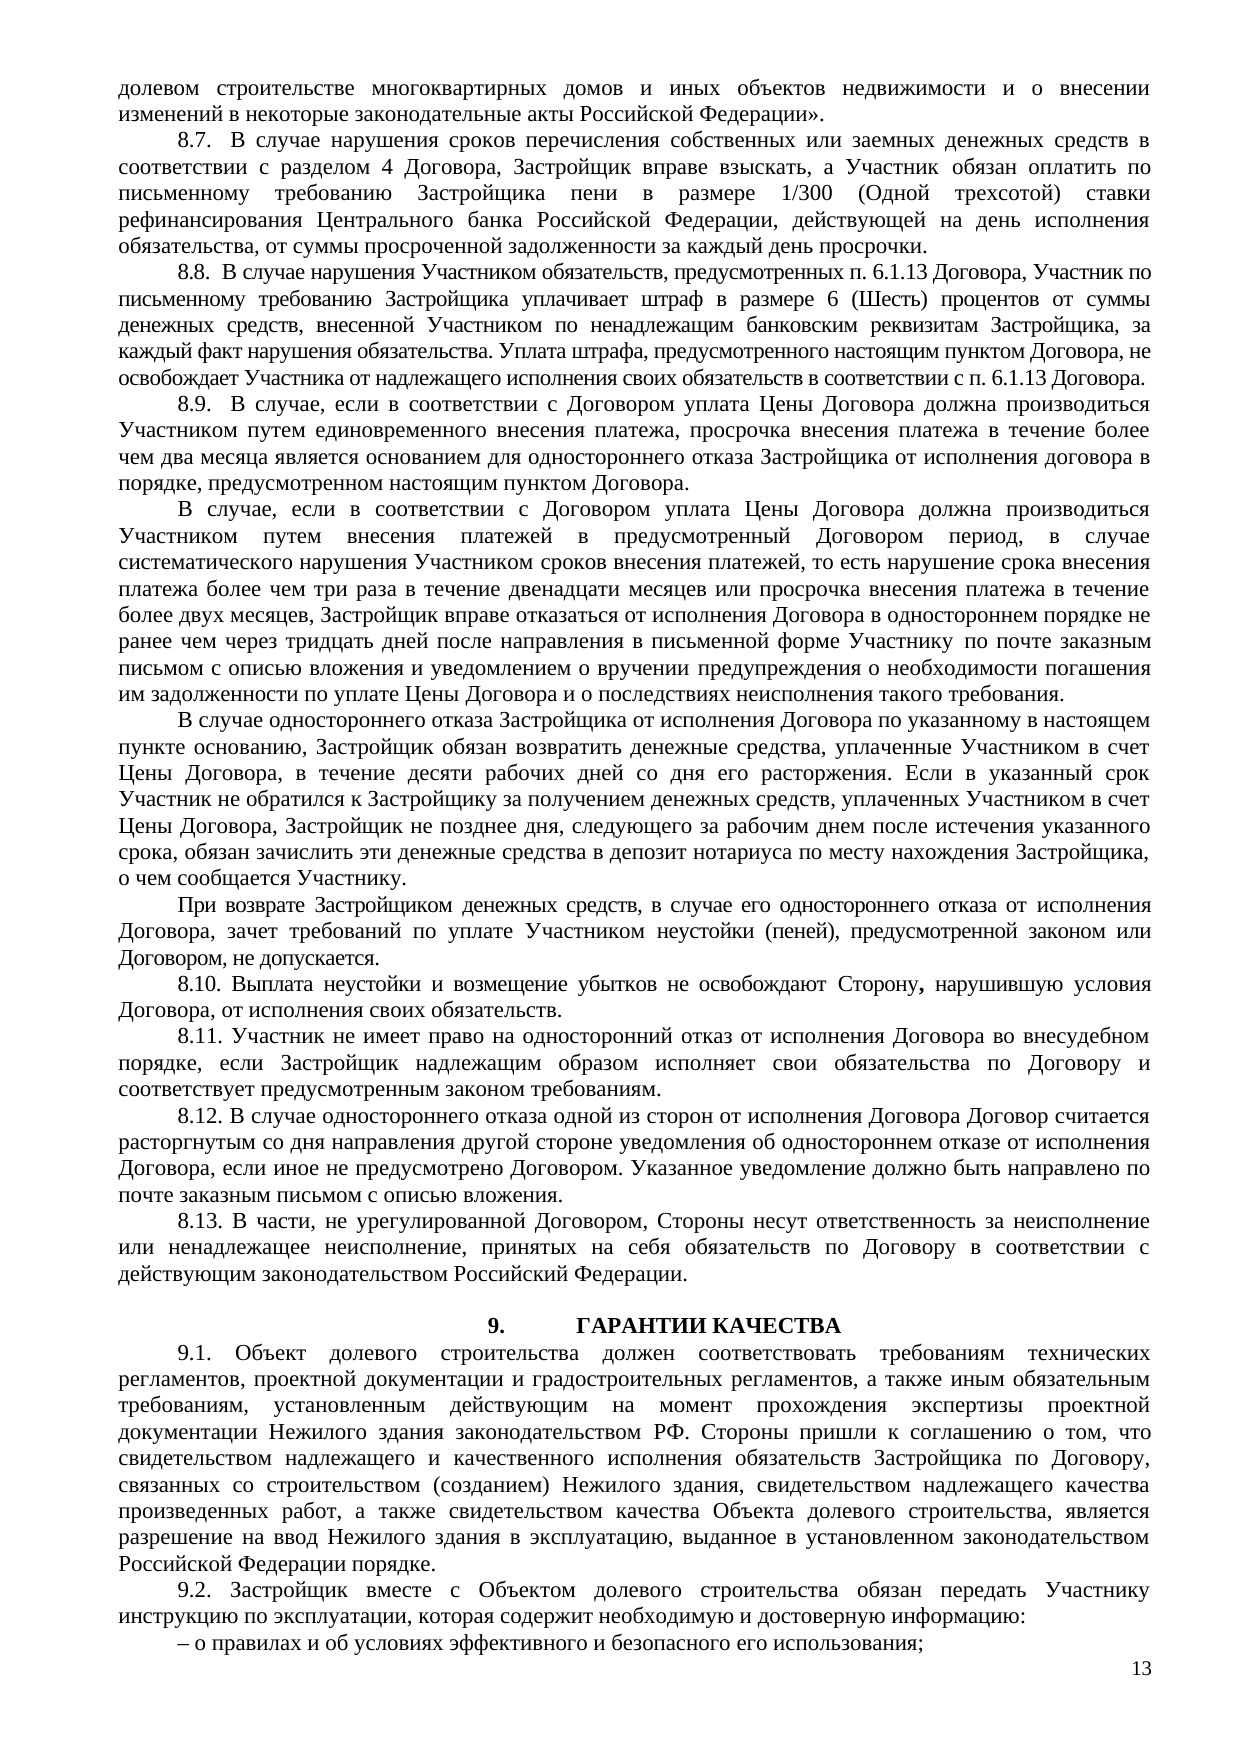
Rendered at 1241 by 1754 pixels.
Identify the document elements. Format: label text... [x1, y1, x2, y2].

text При возврате Застройщиком денежных средств, в случае его одностороннего отказа от исполнения Договора, зачет требований по уплате Участником неустойки (пеней), предусмотренной законом или Договором, не допускается. [118, 891, 1152, 970]
text 8.11. Участник не имеет право на односторонний отказ от исполнения Договора во внесудебном порядке, если Застройщик надлежащим образом исполняет свои обязательства по Договору и соответствует предусмотренным законом требованиям. [118, 1023, 1152, 1102]
text В случае одностороннего отказа Застройщика от исполнения Договора по указанному в настоящем пункте основанию, Застройщик обязан возвратить денежные средства, уплаченные Участником в счет Цены Договора, в течение десяти рабочих дней со дня его расторжения. Если в указанный срок Участник не обратился к Застройщику за получением денежных средств, уплаченных Участником в счет Цены Договора, Застройщик не позднее дня, следующего за рабочим днем после истечения указанного срока, обязан зачислить эти денежные средства в депозит нотариуса по месту нахождения Застройщика, о чем сообщается Участнику. [118, 706, 1152, 891]
text 8.13. В части, не урегулированной Договором, Стороны несут ответственность за неисполнение или ненадлежащее неисполнение, принятых на себя обязательств по Договору в соответствии с действующим законодательством Российский Федерации. [118, 1207, 1152, 1286]
text 8.10. Выплата неустойки и возмещение убытков не освобождают Сторону, нарушившую условия Договора, от исполнения своих обязательств. [118, 970, 1152, 1023]
list В случае, если в соответствии с Договором уплата Цены Договора должна производиться Участником путем единовременного внесения платежа, просрочка внесения платежа в течение более чем два месяца является основанием для одностороннего отказа Застройщика от исполнения договора в порядке, предусмотренном настоящим пунктом Договора. [118, 390, 1152, 496]
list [118, 74, 1152, 127]
text 9.1. Объект долевого строительства должен соответствовать требованиям технических регламентов, проектной документации и градостроительных регламентов, а также иным обязательным требованиям, установленным действующим на момент прохождения экспертизы проектной документации Нежилого здания законодательством РФ. Стороны пришли к соглашению о том, что свидетельством надлежащего и качественного исполнения обязательств Застройщика по Договору, связанных со строительством (созданием) Нежилого здания, свидетельством надлежащего качества произведенных работ, а также свидетельством качества Объекта долевого строительства, является разрешение на ввод Нежилого здания в эксплуатацию, выданное в установленном законодательством Российской Федерации порядке. [118, 1339, 1152, 1576]
text – о правилах и об условиях эффективного и безопасного его использования; [118, 1629, 1152, 1655]
text В случае, если в соответствии с Договором уплата Цены Договора должна производиться Участником путем внесения платежей в предусмотренный Договором период, в случае систематического нарушения Участником сроков внесения платежей, то есть нарушение срока внесения платежа более чем три раза в течение двенадцати месяцев или просрочка внесения платежа в течение более двух месяцев, Застройщик вправе отказаться от исполнения Договора в одностороннем порядке не ранее чем через тридцать дней после направления в письменной форме Участнику по почте заказным письмом с описью вложения и уведомлением о вручении предупреждения о необходимости погашения им задолженности по уплате Цены Договора и о последствиях неисполнения такого требования. [118, 496, 1152, 706]
list В случае нарушения Участником обязательств, предусмотренных п. 6.1.13 Договора, Участник по письменному требованию Застройщика уплачивает штраф в размере 6 (Шесть) процентов от суммы денежных средств, внесенной Участником по ненадлежащим банковским реквизитам Застройщика, за каждый факт нарушения обязательства. Уплата штрафа, предусмотренного настоящим пунктом Договора, не освобождает Участника от надлежащего исполнения своих обязательств в соответствии с п. 6.1.13 Договора. [118, 258, 1152, 390]
text 8.12. В случае одностороннего отказа одной из сторон от исполнения Договора Договор считается расторгнутым со дня направления другой стороне уведомления об одностороннем отказе от исполнения Договора, если иное не предусмотрено Договором. Указанное уведомление должно быть направлено по почте заказным письмом с описью вложения. [118, 1102, 1152, 1207]
text 9.2. Застройщик вместе с Объектом долевого строительства обязан передать Участнику инструкцию по эксплуатации, которая содержит необходимую и достоверную информацию: [118, 1576, 1152, 1629]
list В случае нарушения сроков перечисления собственных или заемных денежных средств в соответствии с разделом 4 Договора, Застройщик вправе взыскать, а Участник обязан оплатить по письменному требованию Застройщика пени в размере 1/300 (Одной трехсотой) ставки рефинансирования Центрального банка Российской Федерации, действующей на день исполнения обязательства, от суммы просроченной задолженности за каждый день просрочки. [118, 127, 1152, 258]
list ГАРАНТИИ КАЧЕСТВА [118, 1312, 1152, 1339]
